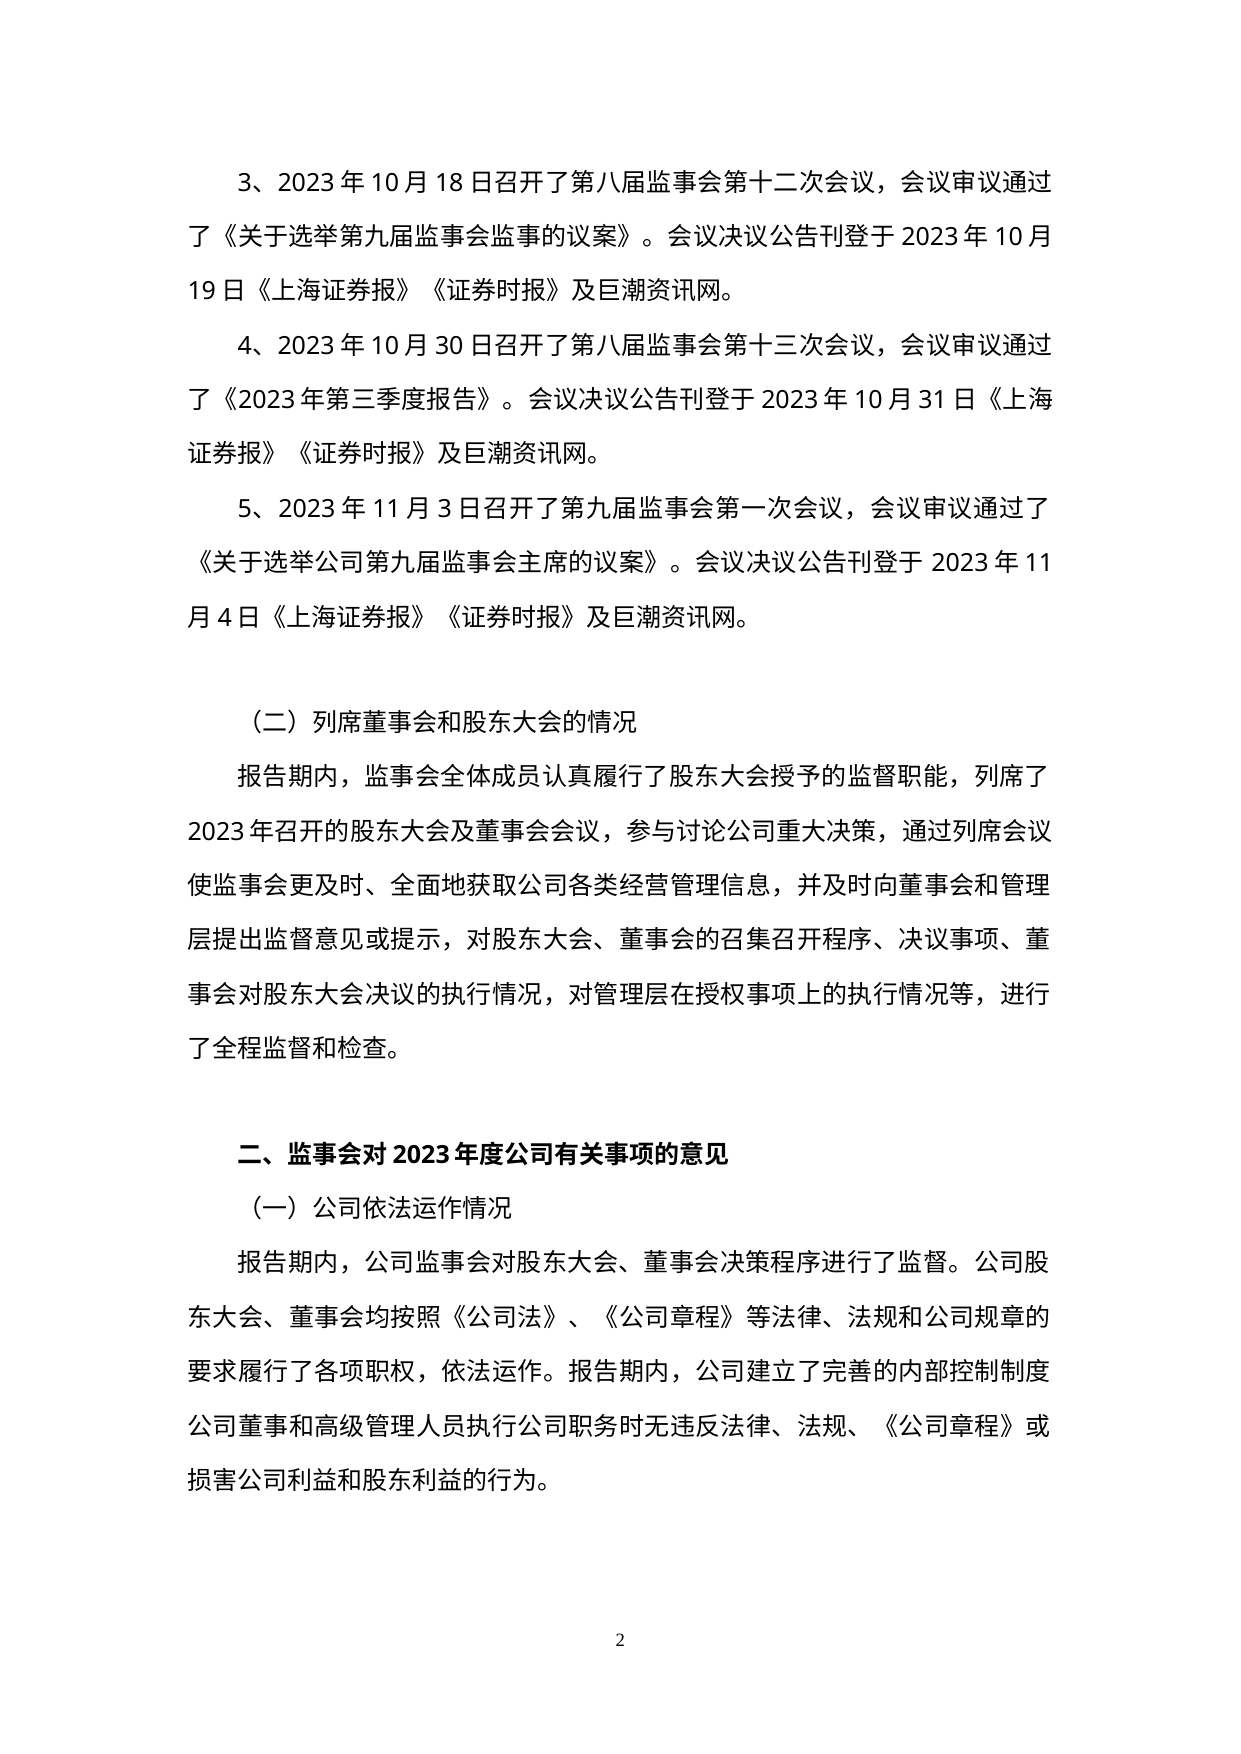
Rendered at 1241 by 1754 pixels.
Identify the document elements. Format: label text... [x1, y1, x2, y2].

text （二）列席董事会和股东大会的情况 [187, 702, 1053, 739]
text 报告期内，公司监事会对股东大会、董事会决策程序进行了监督。公司股东大会、董事会均按照《公司法》、《公司章程》等法律、法规和公司规章的要求履行了各项职权，依法运作。报告期内，公司建立了完善的内部控制制度。公司董事和高级管理人员执行公司职务时无违反法律、法规、《公司章程》或损害公司利益和股东利益的行为。 [187, 1243, 1053, 1497]
text （一）公司依法运作情况 [187, 1188, 1053, 1225]
text 4、2023年10月30日召开了第八届监事会第十三次会议，会议审议通过了《2023年第三季度报告》。会议决议公告刊登于2023年10月31日《上海证券报》《证券时报》及巨潮资讯网。 [187, 325, 1053, 470]
text 3、2023年10月18日召开了第八届监事会第十二次会议，会议审议通过了《关于选举第九届监事会监事的议案》。会议决议公告刊登于2023年10月19日《上海证券报》《证券时报》及巨潮资讯网。 [187, 162, 1053, 307]
text 5、2023年11月3日召开了第九届监事会第一次会议，会议审议通过了《关于选举公司第九届监事会主席的议案》。会议决议公告刊登于2023年11月4日《上海证券报》《证券时报》及巨潮资讯网。 [187, 488, 1053, 633]
text 报告期内，监事会全体成员认真履行了股东大会授予的监督职能，列席了2023年召开的股东大会及董事会会议，参与讨论公司重大决策，通过列席会议使监事会更及时、全面地获取公司各类经营管理信息，并及时向董事会和管理层提出监督意见或提示，对股东大会、董事会的召集召开程序、决议事项、董事会对股东大会决议的执行情况，对管理层在授权事项上的执行情况等，进行了全程监督和检查。 [187, 757, 1053, 1065]
text 二、监事会对2023年度公司有关事项的意见 [187, 1134, 1053, 1170]
